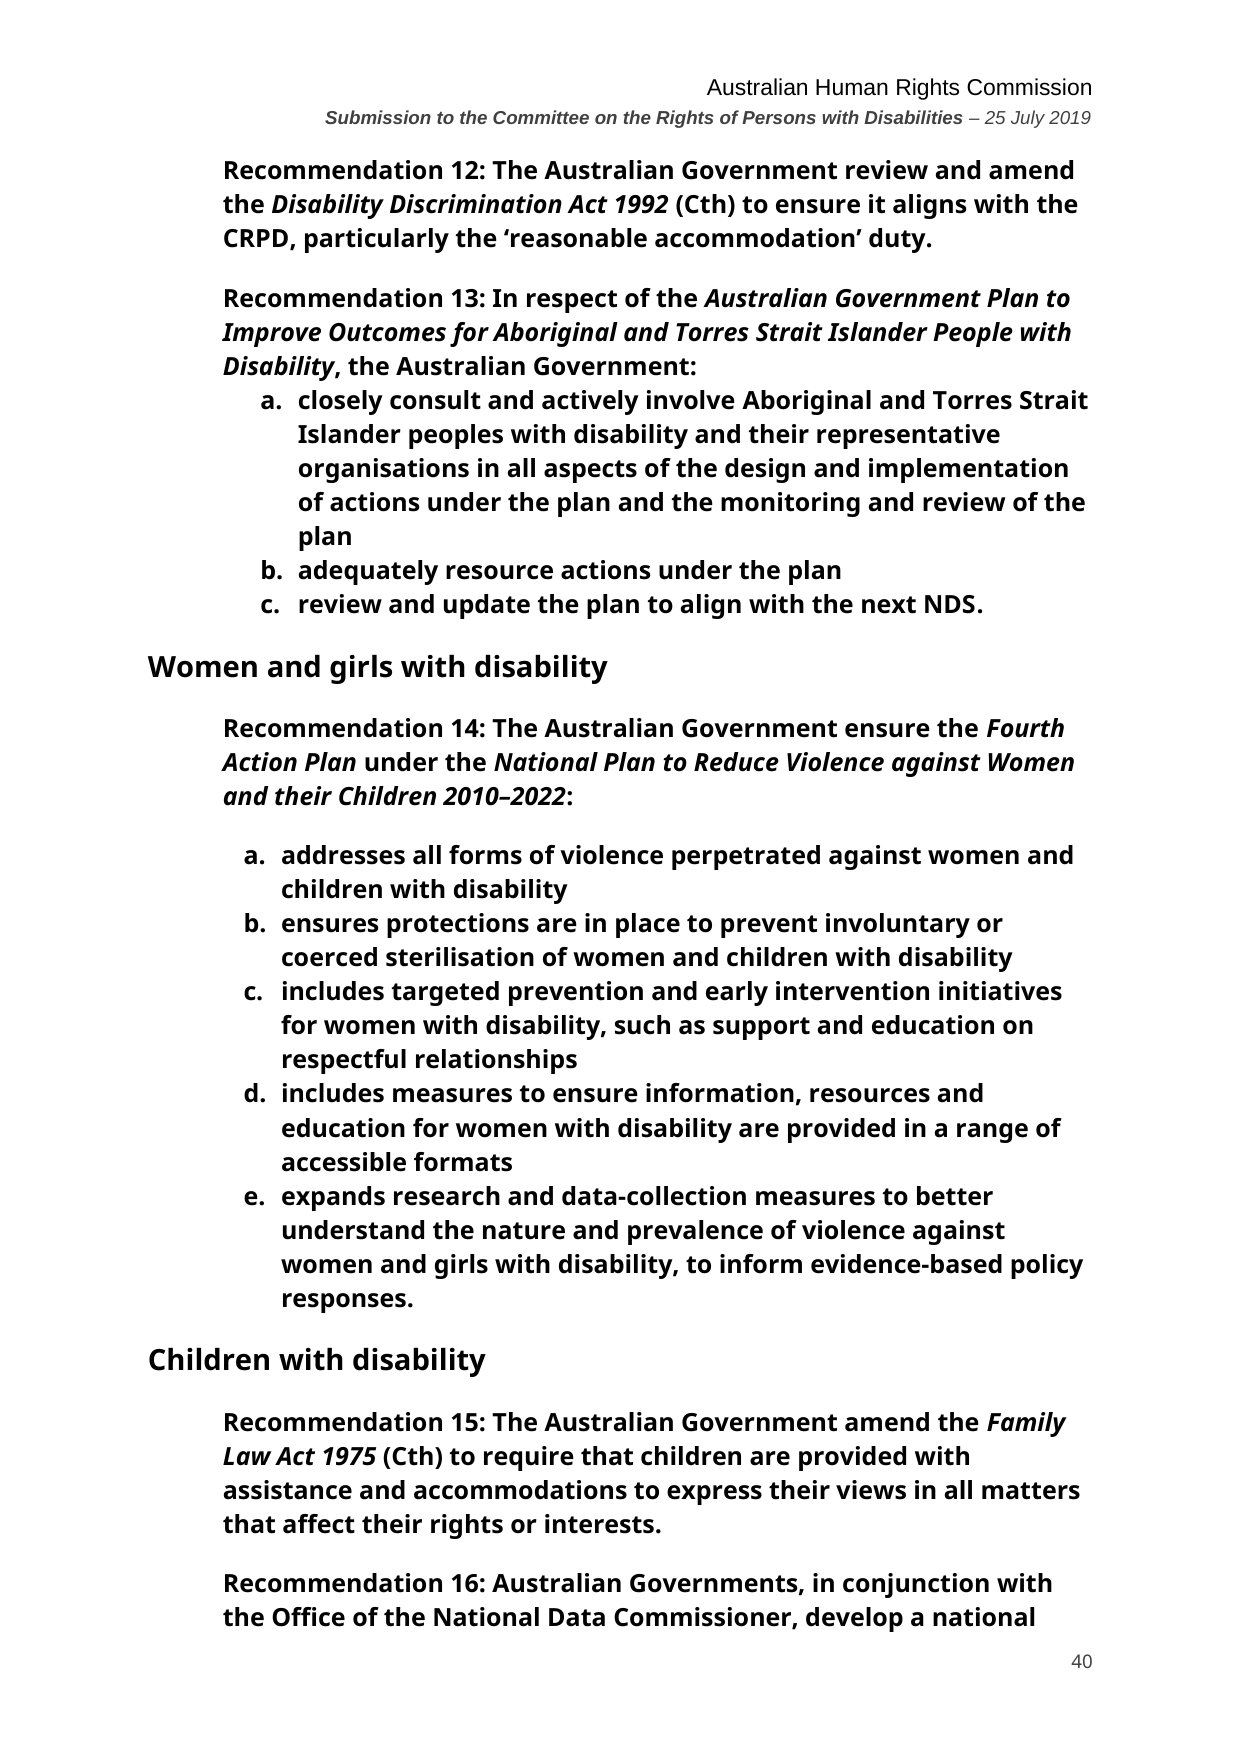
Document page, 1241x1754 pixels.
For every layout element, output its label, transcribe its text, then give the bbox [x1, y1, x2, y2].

list expands research and data-collection measures to better understand the nature and prevalence of violence against women and girls with disability, to inform evidence-based policy responses. [243, 1178, 1092, 1314]
list Recommendation 14: The Australian Government ensure the Fourth Action Plan under the National Plan to Reduce Violence against Women and their Children 2010–2022: [223, 711, 1092, 813]
text Women and girls with disability [148, 646, 1092, 686]
list Recommendation 12: The Australian Government review and amend the Disability Discrimination Act 1992 (Cth) to ensure it aligns with the CRPD, particularly the ‘reasonable accommodation’ duty. [223, 153, 1092, 255]
list includes measures to ensure information, resources and education for women with disability are provided in a range of accessible formats [243, 1076, 1092, 1178]
list review and update the plan to align with the next NDS. [260, 587, 1092, 621]
list addresses all forms of violence perpetrated against women and children with disability [243, 838, 1092, 906]
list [223, 1566, 1092, 1634]
list includes targeted prevention and early intervention initiatives for women with disability, such as support and education on respectful relationships [243, 974, 1092, 1076]
list Recommendation 13: In respect of the Australian Government Plan to Improve Outcomes for Aboriginal and Torres Strait Islander People with Disability, the Australian Government: [223, 280, 1092, 382]
list closely consult and actively involve Aboriginal and Torres Strait Islander peoples with disability and their representative organisations in all aspects of the design and implementation of actions under the plan and the monitoring and review of the plan [260, 382, 1092, 553]
list ensures protections are in place to prevent involuntary or coerced sterilisation of women and children with disability [243, 906, 1092, 974]
list adequately resource actions under the plan [260, 553, 1092, 587]
list Recommendation 15: The Australian Government amend the Family Law Act 1975 (Cth) to require that children are provided with assistance and accommodations to express their views in all matters that affect their rights or interests. [223, 1404, 1092, 1541]
text Children with disability [148, 1339, 1092, 1379]
